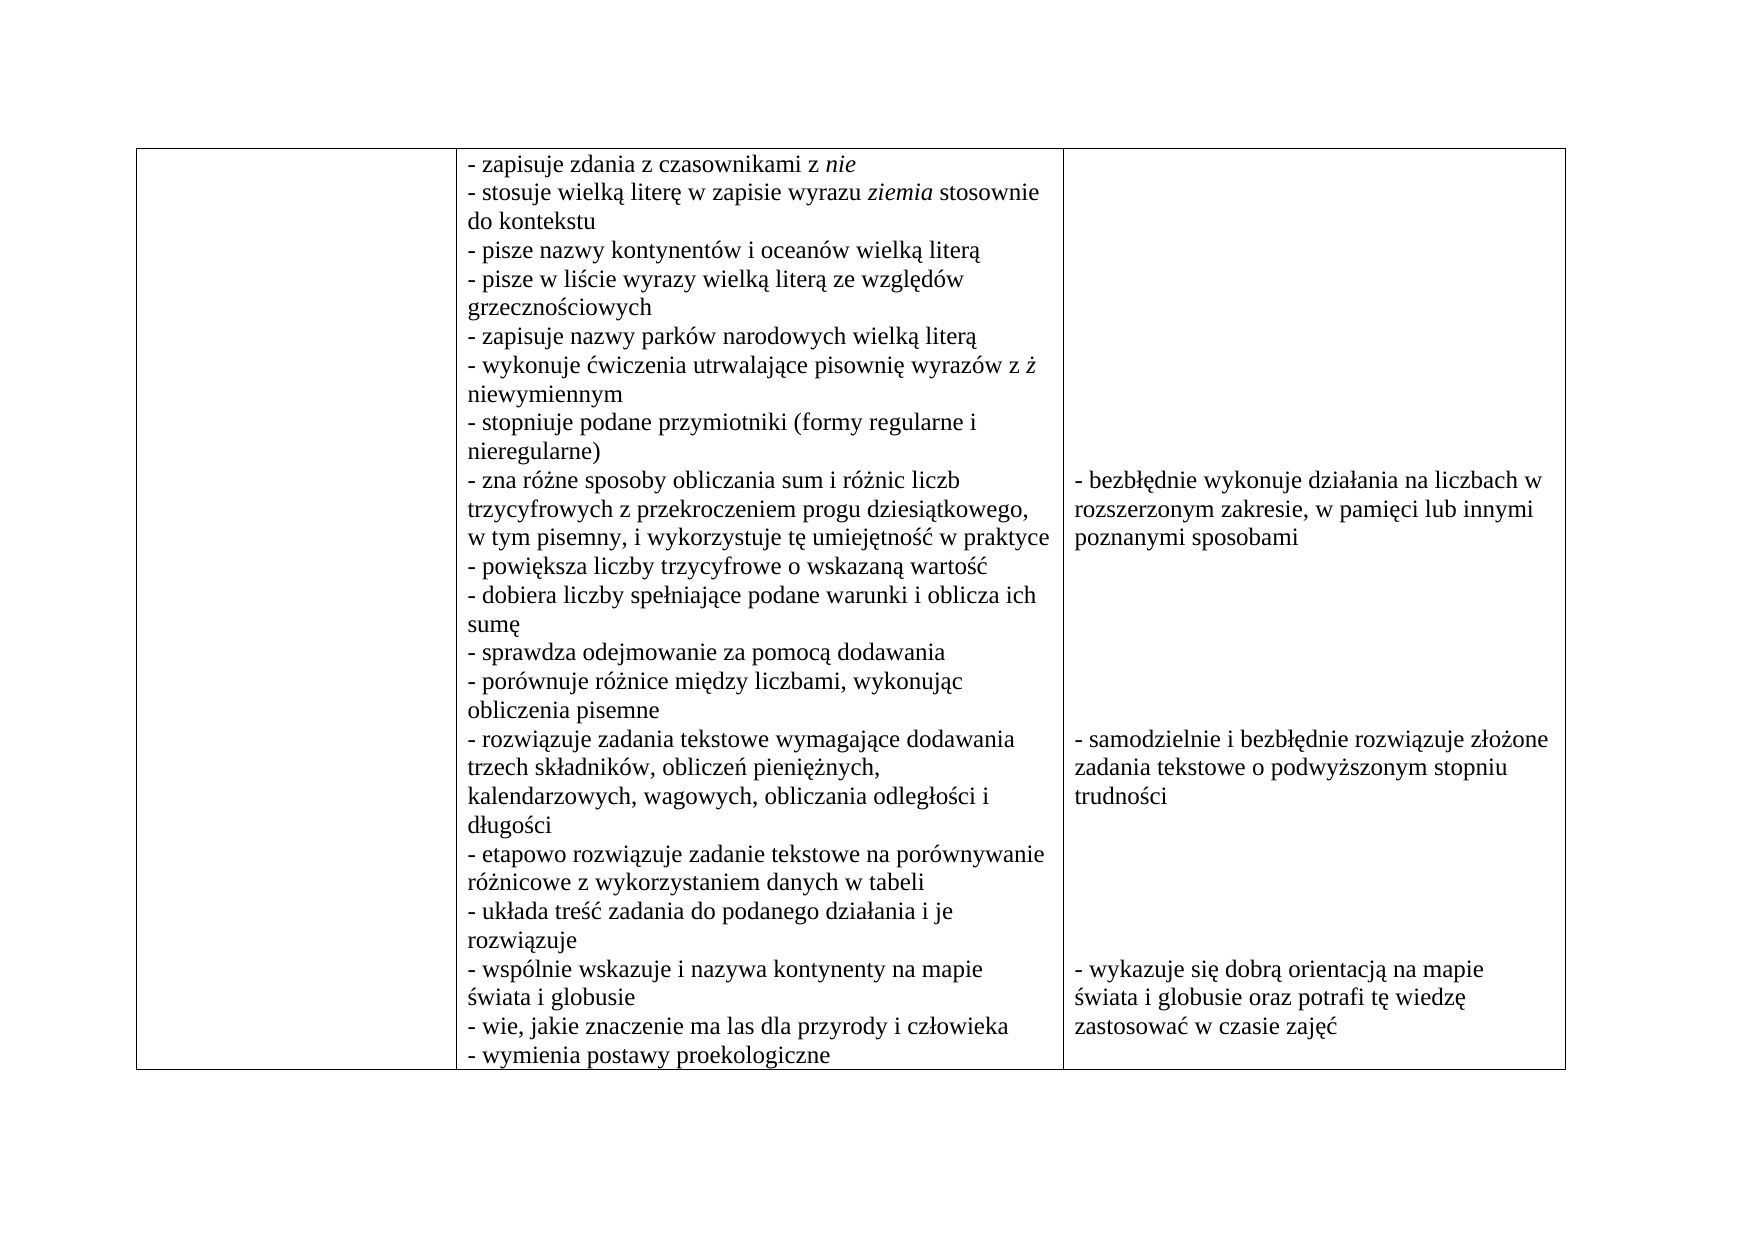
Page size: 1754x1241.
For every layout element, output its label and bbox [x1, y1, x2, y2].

table_cell [457, 149, 1063, 1069]
table_cell [1064, 149, 1565, 1069]
table_cell [137, 149, 456, 1069]
